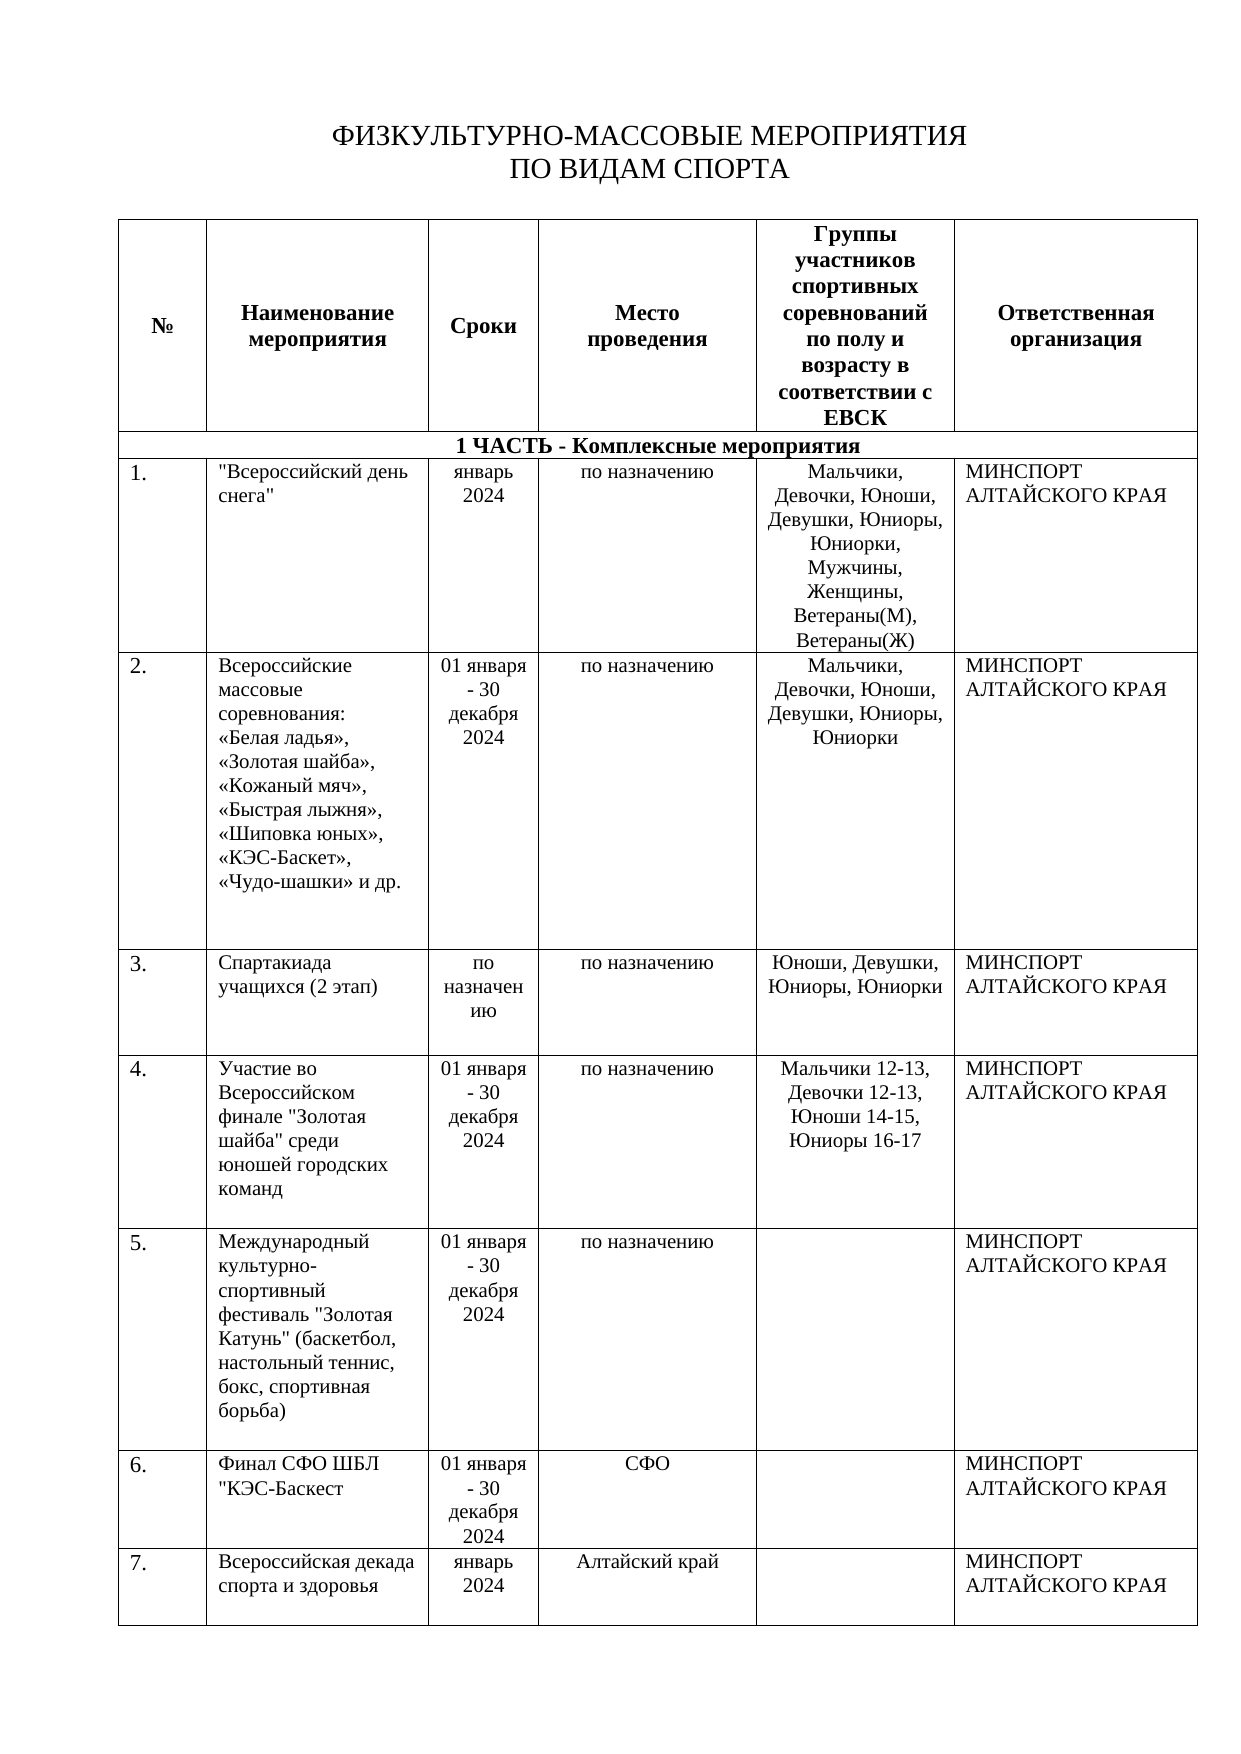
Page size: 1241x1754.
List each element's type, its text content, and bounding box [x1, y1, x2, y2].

table_cell по назначению [429, 950, 538, 1054]
table_cell [119, 1549, 206, 1625]
table_cell [119, 1056, 206, 1228]
table_header Группы участников спортивных соревнований по полу и возрасту в соответствии с ЕВСК [757, 220, 954, 431]
table_cell Всероссийские массовые соревнования: «Белая ладья», «Золотая шайба», «Кожаный мяч», «Быстрая лыжня», «Шиповка юных», «КЭС-Баскет», «Чудо-шашки» и др. [207, 653, 428, 949]
table_header Место проведения [539, 220, 756, 431]
text ФИЗКУЛЬТУРНО-МАССОВЫЕ МЕРОПРИЯТИЯ [118, 118, 1181, 152]
table_cell [757, 1451, 954, 1548]
table_cell Мальчики 12-13, Девочки 12-13, Юноши 14-15, Юниоры 16-17 [757, 1056, 954, 1228]
table_cell [757, 1229, 954, 1450]
table_header Сроки [429, 220, 538, 431]
table_cell Международный культурно-спортивный фестиваль "Золотая Катунь" (баскетбол, настольный теннис, бокс, спортивная борьба) [207, 1229, 428, 1450]
table_header Ответственная организация [955, 220, 1197, 431]
table_cell январь 2024 [429, 1549, 538, 1625]
table_cell Мальчики, Девочки, Юноши, Девушки, Юниоры, Юниорки, Мужчины, Женщины, Ветераны(М), Ветераны(Ж) [757, 459, 954, 652]
text ПО ВИДАМ СПОРТА [118, 152, 1181, 185]
table_cell Юноши, Девушки, Юниоры, Юниорки [757, 950, 954, 1054]
table_cell по назначению [539, 459, 756, 652]
table_cell [119, 1229, 206, 1450]
table_header Наименование мероприятия [207, 220, 428, 431]
table_cell [119, 950, 206, 1054]
table_cell [757, 1549, 954, 1625]
table_cell МИНСПОРТ АЛТАЙСКОГО КРАЯ [955, 950, 1197, 1054]
table_cell Всероссийская декада спорта и здоровья [207, 1549, 428, 1625]
table_cell январь 2024 [429, 459, 538, 652]
table_cell 01 января - 30 декабря 2024 [429, 1056, 538, 1228]
table_cell Спартакиада учащихся (2 этап) [207, 950, 428, 1054]
table_cell МИНСПОРТ АЛТАЙСКОГО КРАЯ [955, 1451, 1197, 1548]
table_cell [119, 653, 206, 949]
table_cell МИНСПОРТ АЛТАЙСКОГО КРАЯ [955, 653, 1197, 949]
table_cell [119, 459, 206, 652]
table_cell Мальчики, Девочки, Юноши, Девушки, Юниоры, Юниорки [757, 653, 954, 949]
table_cell 01 января - 30 декабря 2024 [429, 653, 538, 949]
table_cell МИНСПОРТ АЛТАЙСКОГО КРАЯ [955, 1229, 1197, 1450]
table_cell МИНСПОРТ АЛТАЙСКОГО КРАЯ [955, 1549, 1197, 1625]
table_header № [119, 220, 206, 431]
table_cell Финал СФО ШБЛ "КЭС-Баскест [207, 1451, 428, 1548]
table_cell по назначению [539, 950, 756, 1054]
table_cell Участие во Всероссийском финале "Золотая шайба" среди юношей городских команд [207, 1056, 428, 1228]
table_cell МИНСПОРТ АЛТАЙСКОГО КРАЯ [955, 1056, 1197, 1228]
table_cell [119, 1451, 206, 1548]
table_cell 01 января - 30 декабря 2024 [429, 1451, 538, 1548]
table_cell Алтайский край [539, 1549, 756, 1625]
table_cell 1 ЧАСТЬ - Комплексные мероприятия [119, 432, 1197, 458]
table_cell МИНСПОРТ АЛТАЙСКОГО КРАЯ [955, 459, 1197, 652]
table_cell СФО [539, 1451, 756, 1548]
table_cell "Всероссийский день снега" [207, 459, 428, 652]
table_cell по назначению [539, 1229, 756, 1450]
table_cell 01 января - 30 декабря 2024 [429, 1229, 538, 1450]
table_cell по назначению [539, 653, 756, 949]
table_cell по назначению [539, 1056, 756, 1228]
